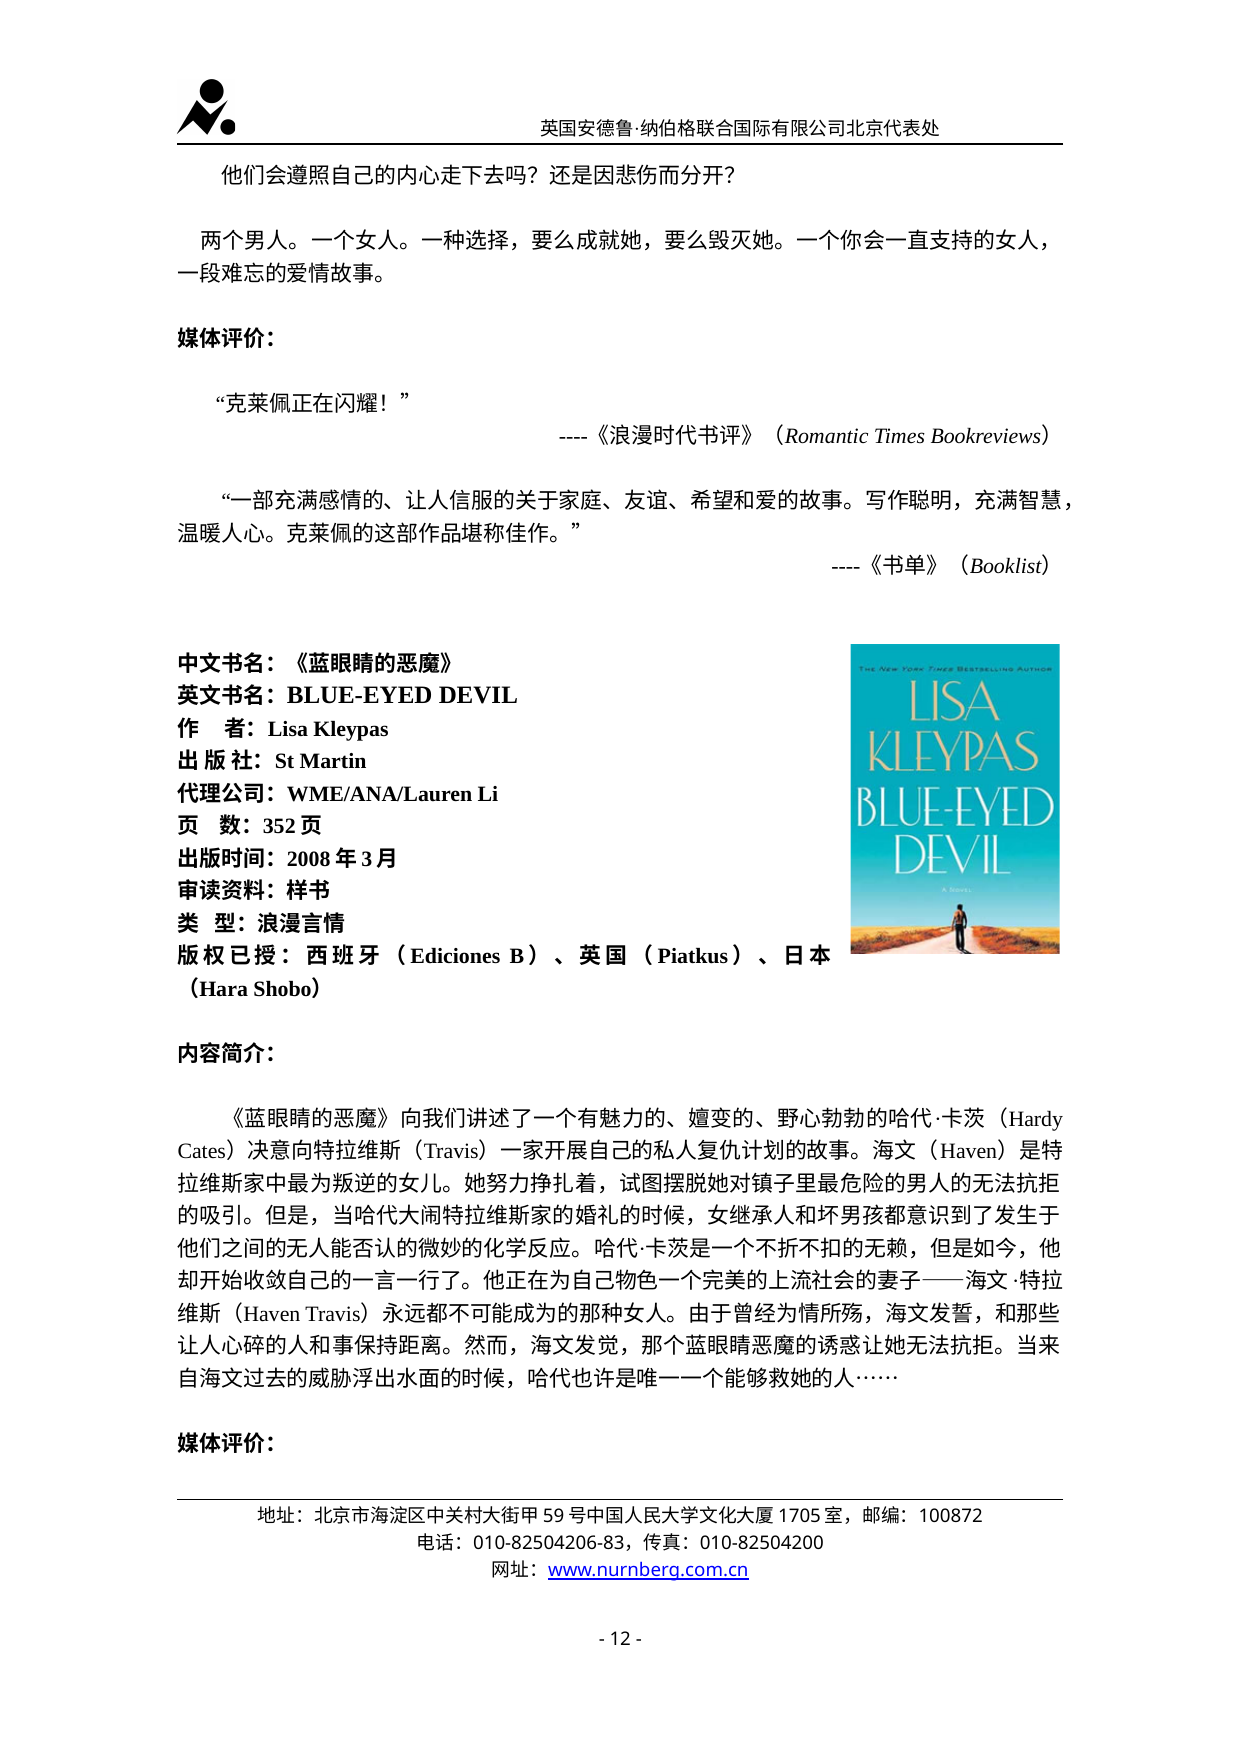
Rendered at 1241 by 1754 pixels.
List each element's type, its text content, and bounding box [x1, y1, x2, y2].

text 版权已授：西班牙（Ediciones B）、英国（Piatkus）、日本（Hara Shobo） [177, 938, 1063, 1003]
text 类 型：浪漫言情 [177, 905, 850, 938]
text 中文书名：《蓝眼睛的恶魔》 [177, 645, 850, 678]
text 出版时间：2008年3月 [177, 840, 850, 873]
text ----《浪漫时代书评》（Romantic Times Bookreviews） [177, 418, 1063, 450]
text 两个男人。一个女人。一种选择，要么成就她，要么毁灭她。一个你会一直支持的女人，一段难忘的爱情故事。 [177, 223, 1063, 288]
text 《蓝眼睛的恶魔》向我们讲述了一个有魅力的、嬗变的、野心勃勃的哈代·卡茨（Hardy Cates）决意向特拉维斯（Travis）一家开展自己的私人复仇计划的故事。海文（Haven）是特拉维斯家中最为叛逆的女儿。她努力挣扎着，试图摆脱她对镇子里最危险的男人的无法抗拒的吸引。但是，当哈代大闹特拉维斯家的婚礼的时候，女继承人和坏男孩都意识到了发生于他们之间的无人能否认的微妙的化学反应。哈代·卡茨是一个不折不扣的无赖，但是如今，他却开始收敛自己的一言一行了。他正在为自己物色一个完美的上流社会的妻子——海文·特拉维斯（Haven Travis）永远都不可能成为的那种女人。由于曾经为情所殇，海文发誓，和那些让人心碎的人和事保持距离。然而，海文发觉，那个蓝眼睛恶魔的诱惑让她无法抗拒。当来自海文过去的威胁浮出水面的时候，哈代也许是唯一一个能够救她的人…… [177, 1100, 1063, 1393]
text “一部充满感情的、让人信服的关于家庭、友谊、希望和爱的故事。写作聪明，充满智慧，温暖人心。克莱佩的这部作品堪称佳作。” [177, 483, 1063, 548]
text 他们会遵照自己的内心走下去吗？还是因悲伤而分开？ [177, 158, 1063, 190]
text 审读资料：样书 [177, 873, 850, 905]
text 代理公司：WME/ANA/Lauren Li [177, 775, 850, 808]
text 出 版 社： [177, 743, 850, 775]
text 英文书名：BLUE-EYED DEVIL [177, 678, 850, 710]
text “克莱佩正在闪耀！” [177, 385, 1063, 418]
text 内容简介： [177, 1035, 1063, 1068]
text 媒体评价： [177, 320, 1063, 353]
text ----《书单》（Booklist） [177, 548, 1063, 580]
text 媒体评价： [177, 1425, 1063, 1458]
picture [176, 79, 236, 135]
text 作 者：Lisa Kleypas [177, 710, 850, 743]
text 页 数：352页 [177, 808, 850, 840]
picture [850, 644, 1060, 954]
